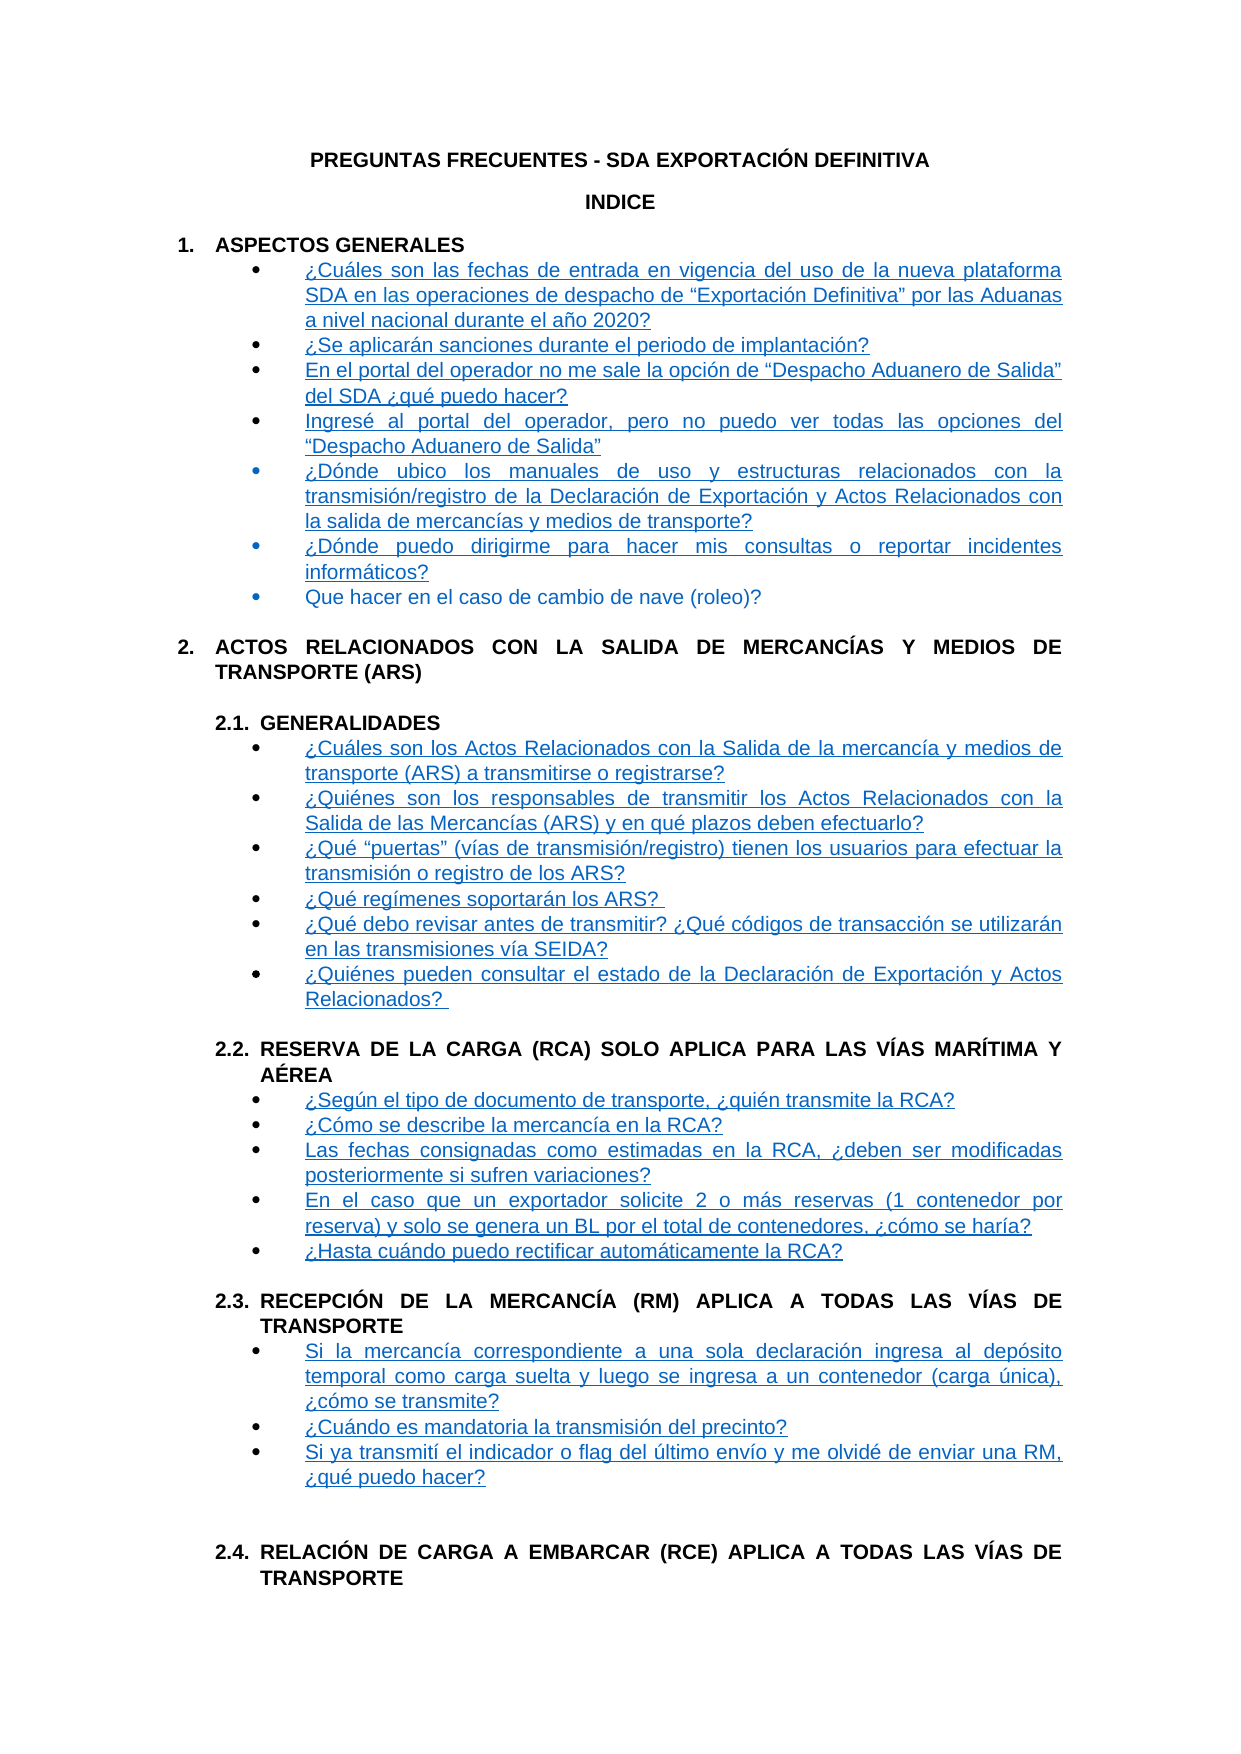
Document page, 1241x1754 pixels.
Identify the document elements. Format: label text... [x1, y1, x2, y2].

list ¿Quiénes pueden consultar el estado de la Declaración de Exportación y Actos Relacionados? [252, 962, 1063, 1011]
list Ingresé al portal del operador, pero no puedo ver todas las opciones del “Despacho Aduanero de Salida” [252, 409, 1063, 458]
list ¿Cómo se describe la mercancía en la RCA? [252, 1113, 1063, 1137]
list ¿Según el tipo de documento de transporte, ¿quién transmite la RCA? [252, 1087, 1063, 1112]
list ¿Hasta cuándo puedo rectificar automáticamente la RCA? [252, 1238, 1063, 1263]
text INDICE [177, 190, 1063, 214]
list ¿Cuáles son los Actos Relacionados con la Salida de la mercancía y medios de transporte (ARS) a transmitirse o registrarse? [252, 735, 1063, 784]
list Que hacer en el caso de cambio de nave (roleo)? [252, 585, 1063, 609]
text PREGUNTAS FRECUENTES - SDA EXPORTACIÓN DEFINITIVA [177, 148, 1063, 172]
list ¿Se aplicarán sanciones durante el periodo de implantación? [252, 333, 1063, 357]
list Si la mercancía correspondiente a una sola declaración ingresa al depósito temporal como carga suelta y luego se ingresa a un contenedor (carga única), ¿cómo se transmite? [252, 1339, 1063, 1413]
list ¿Qué debo revisar antes de transmitir? ¿Qué códigos de transacción se utilizarán en las transmisiones vía SEIDA? [252, 912, 1063, 961]
list ¿Qué “puertas” (vías de transmisión/registro) tienen los usuarios para efectuar la transmisión o registro de los ARS? [252, 836, 1063, 885]
list En el caso que un exportador solicite 2 o más reservas (1 contenedor por reserva) y solo se genera un BL por el total de contenedores, ¿cómo se haría? [252, 1188, 1063, 1237]
list ¿Cuáles son las fechas de entrada en vigencia del uso de la nueva plataforma SDA en las operaciones de despacho de “Exportación Definitiva” por las Aduanas a nivel nacional durante el año 2020? [252, 258, 1063, 332]
list RECEPCIÓN DE LA MERCANCÍA (RM) APLICA A TODAS LAS VÍAS DE TRANSPORTE [215, 1289, 1063, 1338]
list ¿Cuándo es mandatoria la transmisión del precinto? [252, 1414, 1063, 1438]
list En el portal del operador no me sale la opción de “Despacho Aduanero de Salida” del SDA ¿qué puedo hacer? [252, 358, 1063, 407]
list Las fechas consignadas como estimadas en la RCA, ¿deben ser modificadas posteriormente si sufren variaciones? [252, 1138, 1063, 1187]
list ACTOS RELACIONADOS CON LA SALIDA DE MERCANCÍAS Y MEDIOS DE TRANSPORTE (ARS) [177, 635, 1063, 684]
list ¿Dónde ubico los manuales de uso y estructuras relacionados con la transmisión/registro de la Declaración de Exportación y Actos Relacionados con la salida de mercancías y medios de transporte? [252, 459, 1063, 533]
list GENERALIDADES [215, 710, 1063, 734]
list ¿Dónde puedo dirigirme para hacer mis consultas o reportar incidentes informáticos? [252, 534, 1063, 583]
list RESERVA DE LA CARGA (RCA) SOLO APLICA PARA LAS VÍAS MARÍTIMA Y AÉREA [215, 1037, 1063, 1086]
list RELACIÓN DE CARGA A EMBARCAR (RCE) APLICA A TODAS LAS VÍAS DE TRANSPORTE [215, 1540, 1063, 1589]
list ASPECTOS GENERALES [177, 233, 1063, 257]
list Si ya transmití el indicador o flag del último envío y me olvidé de enviar una RM, ¿qué puedo hacer? [252, 1440, 1063, 1489]
list ¿Qué regímenes soportarán los ARS? [252, 886, 1063, 910]
list ¿Quiénes son los responsables de transmitir los Actos Relacionados con la Salida de las Mercancías (ARS) y en qué plazos deben efectuarlo? [252, 786, 1063, 835]
